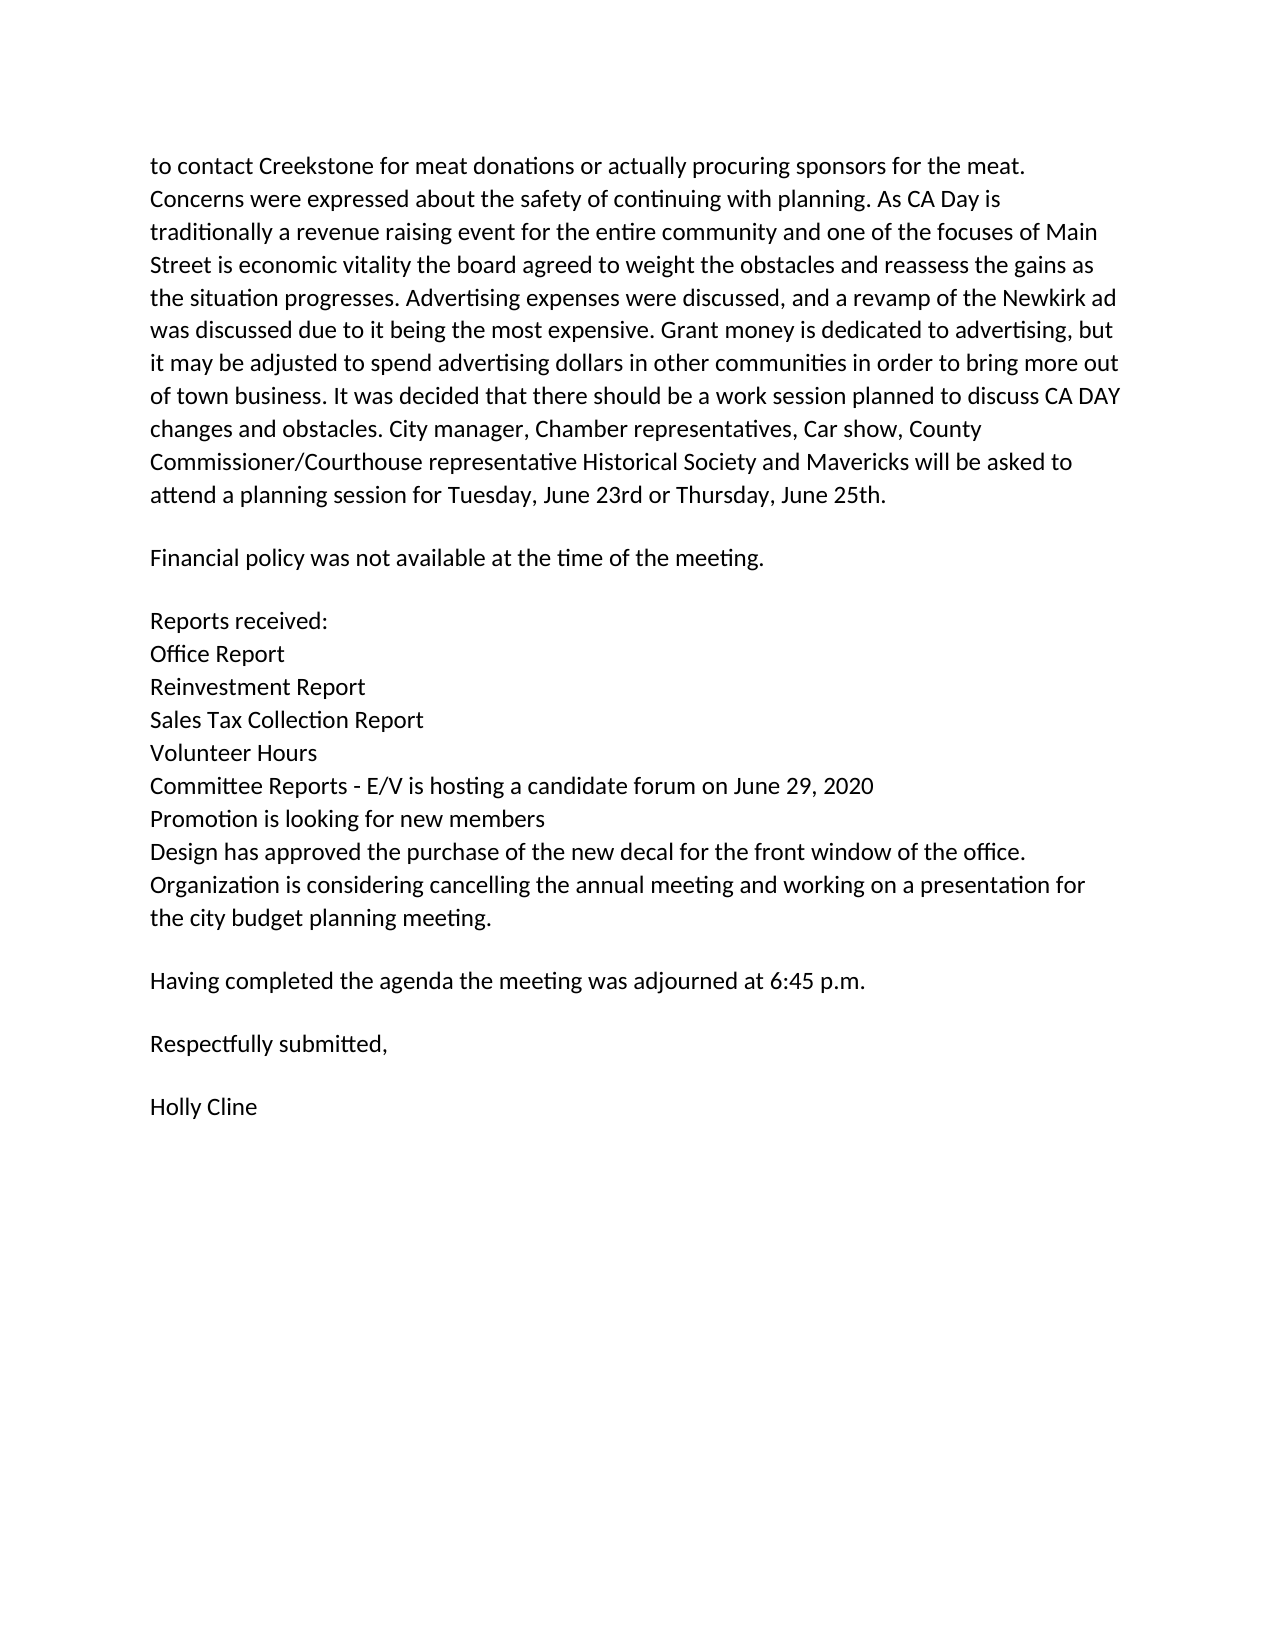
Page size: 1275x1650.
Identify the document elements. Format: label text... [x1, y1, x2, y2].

text Design has approved the purchase of the new decal for the front window of the office. [150, 836, 1125, 866]
text Sales Tax Collection Report [150, 704, 1125, 735]
text Promotion is looking for new members [150, 803, 1125, 833]
text Office Report [150, 638, 1125, 669]
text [150, 150, 1125, 510]
text Reports received: [150, 605, 1125, 636]
text Having completed the agenda the meeting was adjourned at 6:45 p.m. [150, 965, 1125, 995]
text Holly Cline [150, 1091, 1125, 1122]
text Financial policy was not available at the time of the meeting. [150, 542, 1125, 573]
text Respectfully submitted, [150, 1028, 1125, 1058]
text Committee Reports - E/V is hosting a candidate forum on June 29, 2020 [150, 770, 1125, 801]
text Volunteer Hours [150, 737, 1125, 768]
text Organization is considering cancelling the annual meeting and working on a presentation for the city budget planning meeting. [150, 869, 1125, 932]
text Reinvestment Report [150, 671, 1125, 702]
